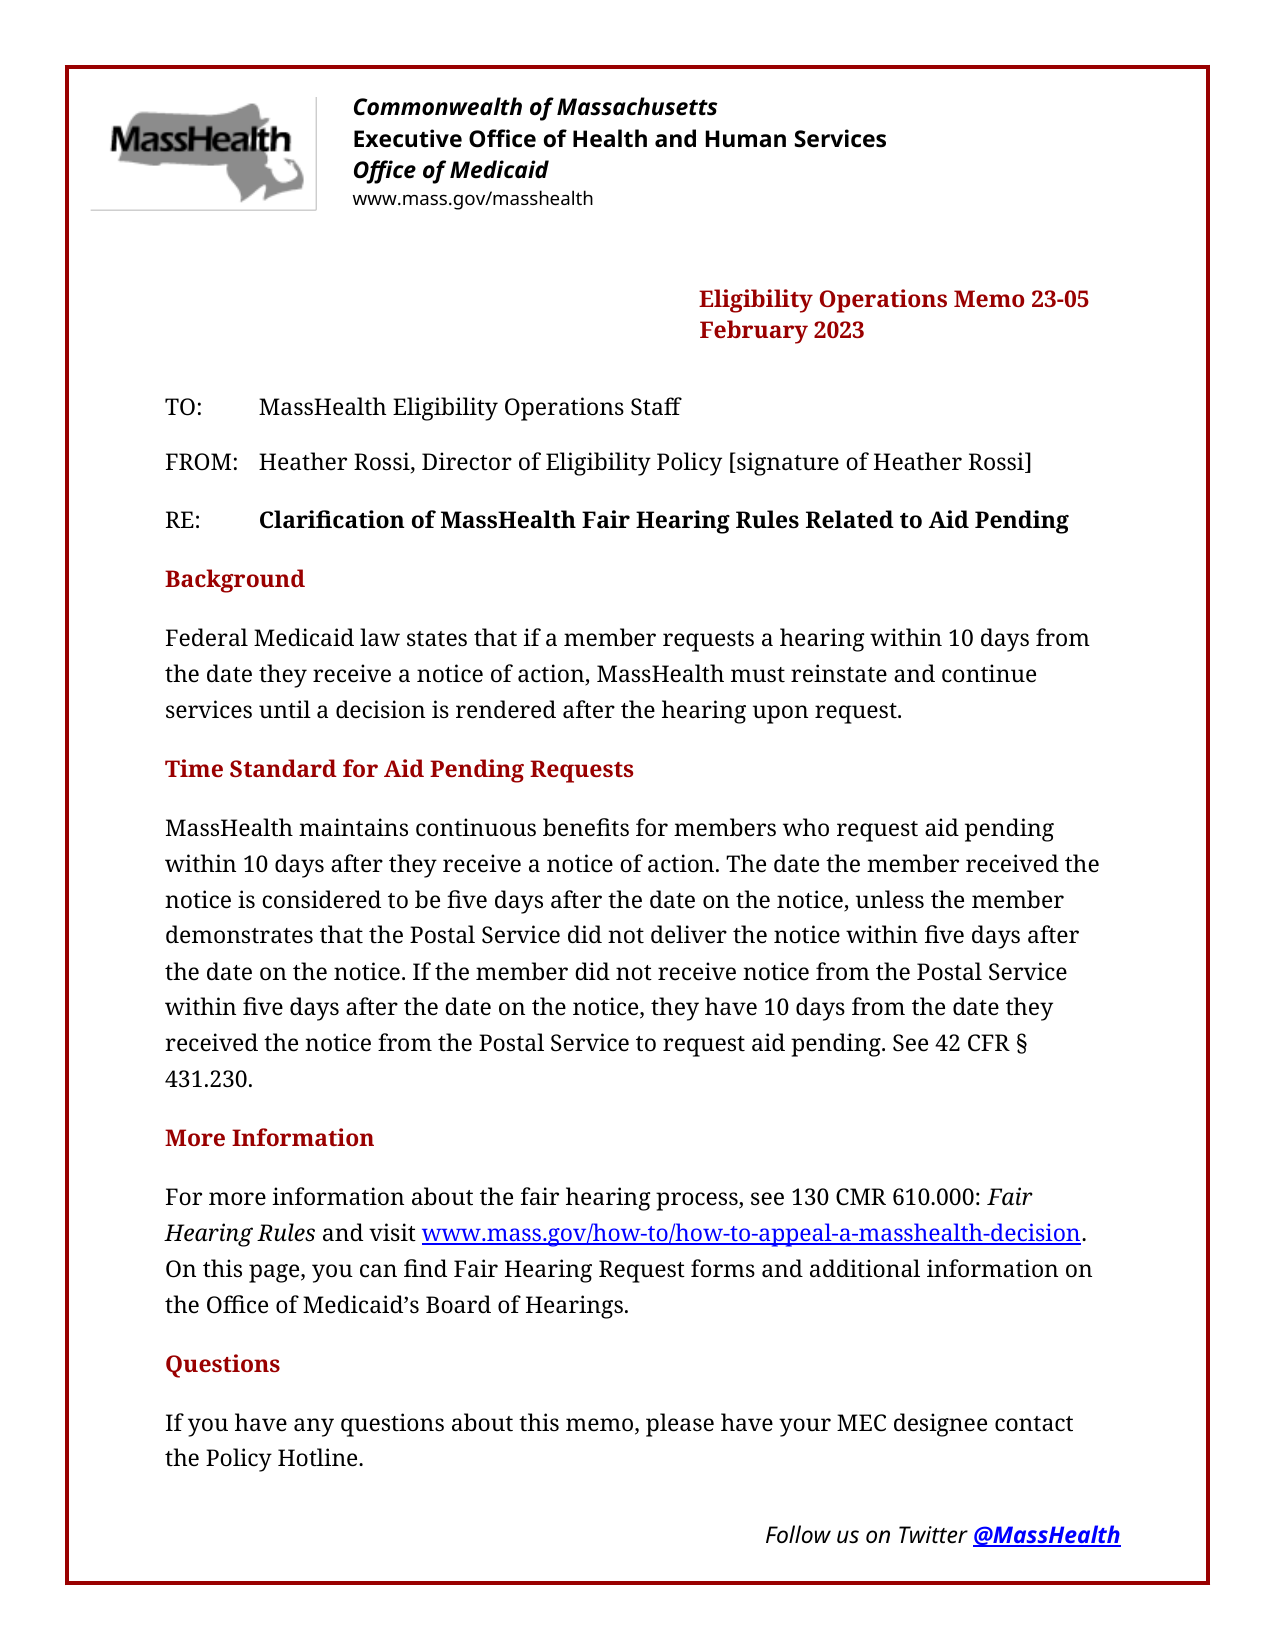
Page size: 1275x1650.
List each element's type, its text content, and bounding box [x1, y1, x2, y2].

subtitle Background [165, 563, 1162, 594]
text Federal Medicaid law states that if a member requests a hearing within 10 days from the date they receive a notice of action, MassHealth must reinstate and continue services until a decision is rendered after the hearing upon request. [165, 622, 1102, 725]
text February 2023 [165, 314, 1162, 346]
text Executive Office of Health and Human Services Office of Medicaid [352, 122, 1162, 185]
text Commonwealth of Massachusetts [165, 91, 1162, 122]
text RE: Clarification of MassHealth Fair Hearing Rules Related to Aid Pending [165, 504, 1102, 536]
picture [90, 97, 318, 212]
subtitle Eligibility Operations Memo 23-05 [165, 283, 1162, 314]
subtitle Time Standard for Aid Pending Requests [165, 753, 1162, 784]
subtitle More Information [165, 1122, 1162, 1153]
text MassHealth maintains continuous benefits for members who request aid pending within 10 days after they receive a notice of action. The date the member received the notice is considered to be five days after the date on the notice, unless the member demonstrates that the Postal Service did not deliver the notice within five days after the date on the notice. If the member did not receive notice from the Postal Service within five days after the date on the notice, they have 10 days from the date they received the notice from the Postal Service to request aid pending. See 42 CFR § 431.230. [165, 812, 1102, 1094]
text www.mass.gov/masshealth [352, 185, 1162, 211]
subtitle Questions [165, 1348, 1162, 1379]
text FROM: Heather Rossi, Director of Eligibility Policy [signature of Heather Rossi] [165, 446, 1102, 477]
text TO: MassHealth Eligibility Operations Staff [165, 391, 1102, 423]
text For more information about the fair hearing process, see 130 CMR 610.000: Fair Hearing Rules and visit www.mass.gov/how-to/how-to-appeal-a-masshealth-decision. On this page, you can find Fair Hearing Request forms and additional information on the Office of Medicaid’s Board of Hearings. [165, 1181, 1102, 1320]
text If you have any questions about this memo, please have your MEC designee contact the Policy Hotline. [165, 1406, 1102, 1474]
